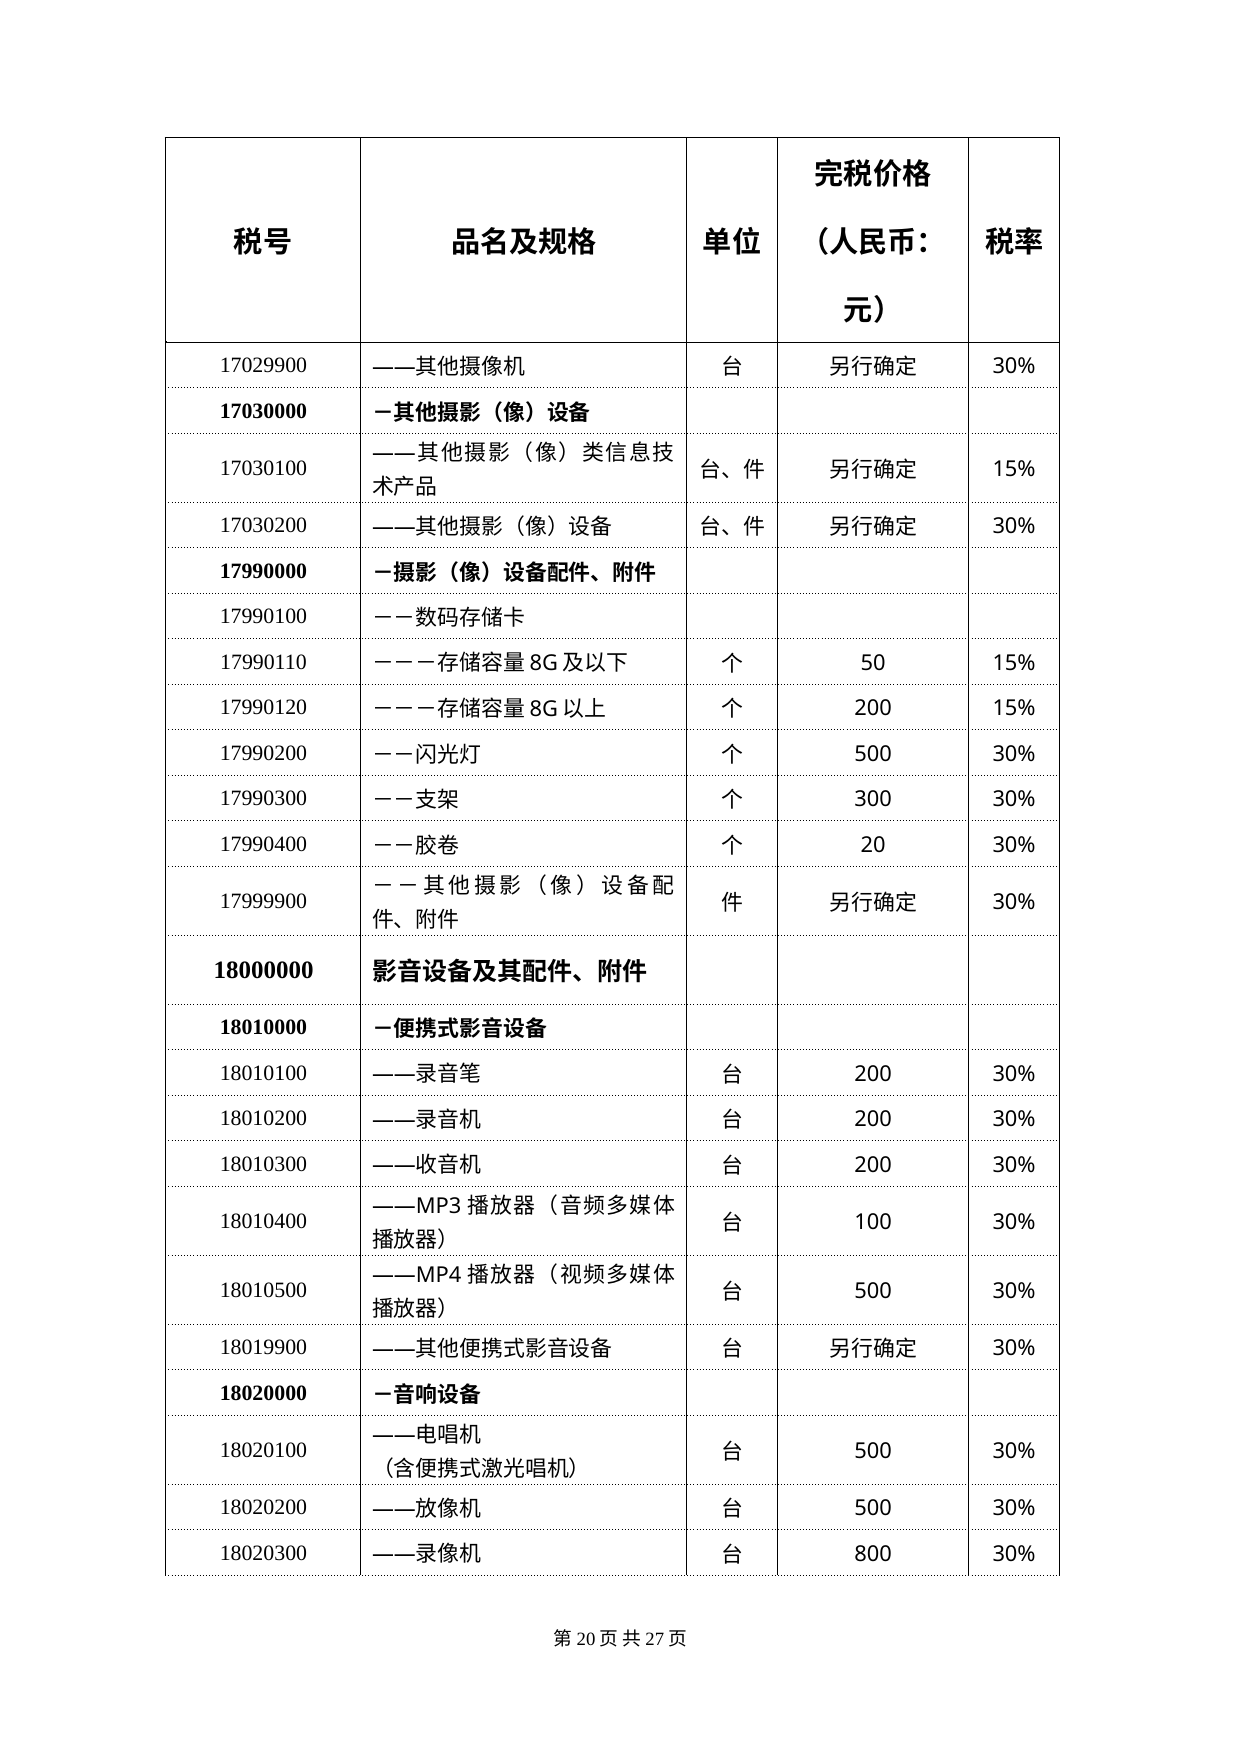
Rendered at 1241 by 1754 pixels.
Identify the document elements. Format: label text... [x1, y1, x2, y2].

table_cell －－胶卷 [361, 820, 686, 866]
table_cell 500 [778, 1415, 968, 1484]
table_cell 30% [969, 775, 1059, 820]
table_cell 30% [969, 1049, 1059, 1095]
table_cell 30% [969, 1255, 1059, 1324]
table_cell 台 [687, 1049, 777, 1095]
table_cell 30% [969, 1484, 1059, 1529]
table_cell 件 [687, 866, 777, 935]
table_cell 个 [687, 820, 777, 866]
table_cell 18010100 [166, 1049, 360, 1095]
table_cell 17990300 [166, 775, 360, 820]
table_cell 台 [687, 1529, 777, 1575]
table_cell 17990100 [166, 593, 360, 638]
table_cell 另行确定 [778, 866, 968, 935]
table_cell 30% [969, 1095, 1059, 1140]
table_header 税号 [166, 138, 360, 342]
table_cell [778, 935, 968, 1004]
table_cell [969, 935, 1059, 1004]
table_cell 30% [969, 820, 1059, 866]
table_cell ――电唱机 （含便携式激光唱机） [361, 1415, 686, 1484]
table_cell 500 [778, 729, 968, 775]
table_cell －便携式影音设备 [361, 1004, 686, 1049]
table_cell ――收音机 [361, 1140, 686, 1186]
table_cell ――放像机 [361, 1484, 686, 1529]
table_cell 18020100 [166, 1415, 360, 1484]
table_cell 18010000 [166, 1004, 360, 1049]
table_cell 台 [687, 1324, 777, 1369]
table_cell －音响设备 [361, 1369, 686, 1415]
table_cell 另行确定 [778, 502, 968, 547]
table_cell [687, 387, 777, 433]
table_cell 17990110 [166, 638, 360, 684]
table_cell 18010200 [166, 1095, 360, 1140]
table_cell 200 [778, 1095, 968, 1140]
table_cell 30% [969, 1529, 1059, 1575]
table_cell 另行确定 [778, 343, 968, 387]
table_cell ――录像机 [361, 1529, 686, 1575]
table_cell 台 [687, 1140, 777, 1186]
table_cell ――录音机 [361, 1095, 686, 1140]
table_cell ――MP3播放器（音频多媒体播放器） [361, 1186, 686, 1255]
table_cell 18010400 [166, 1186, 360, 1255]
table_header 税率 [969, 138, 1059, 342]
table_cell 200 [778, 1140, 968, 1186]
table_cell 个 [687, 638, 777, 684]
table_cell ――录音笔 [361, 1049, 686, 1095]
table_cell 18019900 [166, 1324, 360, 1369]
table_cell －－闪光灯 [361, 729, 686, 775]
table_cell 20 [778, 820, 968, 866]
table_cell 100 [778, 1186, 968, 1255]
table_cell 17999900 [166, 866, 360, 935]
table_cell 18010500 [166, 1255, 360, 1324]
table_cell －－其他摄影（像）设备配件、附件 [361, 866, 686, 935]
table_cell 台 [687, 343, 777, 387]
table_cell 18000000 [166, 935, 360, 1004]
table_cell [778, 1004, 968, 1049]
table_cell 17990400 [166, 820, 360, 866]
table_cell 另行确定 [778, 1324, 968, 1369]
table_cell 30% [969, 729, 1059, 775]
table_cell 影音设备及其配件、附件 [361, 935, 686, 1004]
table_cell [687, 1004, 777, 1049]
table_cell 18010300 [166, 1140, 360, 1186]
table_cell 200 [778, 684, 968, 729]
table_cell 18020300 [166, 1529, 360, 1575]
table_cell 台 [687, 1186, 777, 1255]
table_cell 15% [969, 684, 1059, 729]
table_cell 300 [778, 775, 968, 820]
table_cell 台 [687, 1255, 777, 1324]
table_cell 台 [687, 1484, 777, 1529]
table_cell [778, 1369, 968, 1415]
table_cell ――其他摄影（像）设备 [361, 502, 686, 547]
table_cell [969, 593, 1059, 638]
table_cell 个 [687, 775, 777, 820]
table_cell 30% [969, 343, 1059, 387]
table_header 完税价格 （人民币：元） [778, 138, 968, 342]
table_cell －－－存储容量8G以上 [361, 684, 686, 729]
table_cell 30% [969, 502, 1059, 547]
table_cell 500 [778, 1255, 968, 1324]
table_cell 17990200 [166, 729, 360, 775]
table_cell [778, 547, 968, 593]
table_cell 台、件 [687, 433, 777, 502]
table_cell 17030000 [166, 387, 360, 433]
table_cell 台、件 [687, 502, 777, 547]
table_cell 15% [969, 638, 1059, 684]
table_cell [969, 547, 1059, 593]
table_cell －其他摄影（像）设备 [361, 387, 686, 433]
table_cell －－－存储容量8G及以下 [361, 638, 686, 684]
table_cell [778, 387, 968, 433]
table_cell ――其他摄影（像）类信息技术产品 [361, 433, 686, 502]
table_cell [969, 387, 1059, 433]
table_cell 30% [969, 1140, 1059, 1186]
table_cell 17990000 [166, 547, 360, 593]
table_cell 50 [778, 638, 968, 684]
table_cell －－数码存储卡 [361, 593, 686, 638]
table_cell 15% [969, 433, 1059, 502]
table_cell 18020200 [166, 1484, 360, 1529]
table_cell 30% [969, 1324, 1059, 1369]
table_cell 另行确定 [778, 433, 968, 502]
table_cell [778, 593, 968, 638]
table_cell 个 [687, 729, 777, 775]
table_cell [969, 1004, 1059, 1049]
table_cell 17030200 [166, 502, 360, 547]
table_header 单位 [687, 138, 777, 342]
table_header 品名及规格 [361, 138, 686, 342]
table_cell －摄影（像）设备配件、附件 [361, 547, 686, 593]
table_cell 台 [687, 1415, 777, 1484]
table_cell ――其他摄像机 [361, 343, 686, 387]
table_cell 800 [778, 1529, 968, 1575]
table_cell [687, 935, 777, 1004]
table_cell [969, 1369, 1059, 1415]
table_cell ――MP4播放器（视频多媒体播放器） [361, 1255, 686, 1324]
table_cell 17029900 [166, 343, 360, 387]
table_cell 台 [687, 1095, 777, 1140]
table_cell 30% [969, 1415, 1059, 1484]
table_cell 200 [778, 1049, 968, 1095]
table_cell [687, 593, 777, 638]
table_cell [687, 547, 777, 593]
table_cell [687, 1369, 777, 1415]
table_cell ――其他便携式影音设备 [361, 1324, 686, 1369]
table_cell －－支架 [361, 775, 686, 820]
table_cell 个 [687, 684, 777, 729]
table_cell 500 [778, 1484, 968, 1529]
table_cell 30% [969, 1186, 1059, 1255]
table_cell 17030100 [166, 433, 360, 502]
table_cell 18020000 [166, 1369, 360, 1415]
table_cell 17990120 [166, 684, 360, 729]
table_cell 30% [969, 866, 1059, 935]
